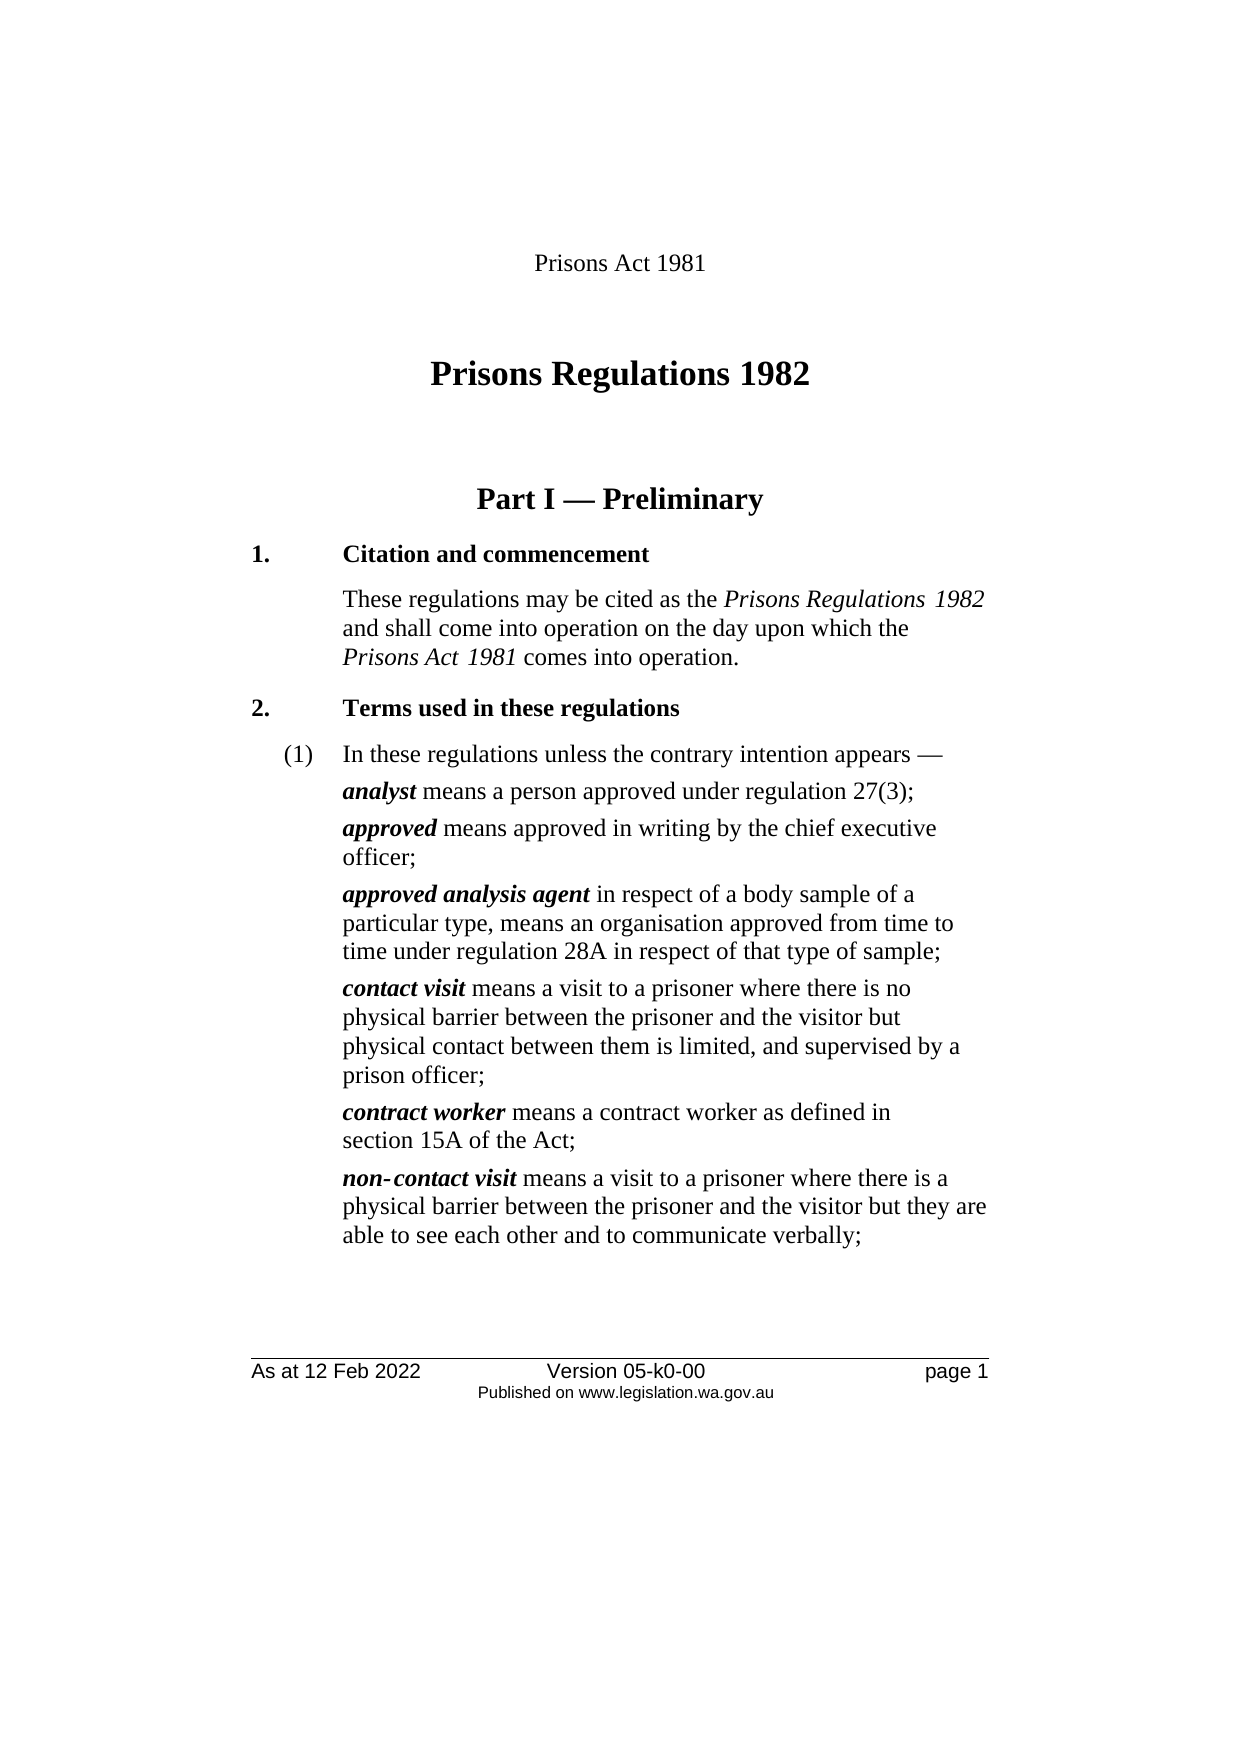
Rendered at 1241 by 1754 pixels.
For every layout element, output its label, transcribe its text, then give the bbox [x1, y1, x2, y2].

text Prisons Act 1981 [251, 248, 989, 277]
text contract worker means a contract worker as defined in section 15A of the Act; [251, 1097, 989, 1154]
text contact visit means a visit to a prisoner where there is no physical barrier between the prisoner and the visitor but physical contact between them is limited, and supervised by a prison officer; [251, 973, 989, 1088]
text Prisons Regulations 1982 [251, 352, 989, 393]
text non-contact visit means a visit to a prisoner where there is a physical barrier between the prisoner and the visitor but they are able to see each other and to communicate verbally; [251, 1163, 989, 1249]
text approved means approved in writing by the chief executive officer; [251, 813, 989, 871]
subtitle 1. Citation and commencement [251, 539, 989, 568]
text approved analysis agent in respect of a body sample of a particular type, means an organisation approved from time to time under regulation 28A in respect of that type of sample; [251, 879, 989, 965]
subtitle Part I — Preliminary [251, 480, 989, 516]
text (1) In these regulations unless the contrary intention appears — [251, 739, 989, 768]
text These regulations may be cited as the Prisons Regulations 1982 and shall come into operation on the day upon which the Prisons Act 1981 comes into operation. [251, 584, 989, 671]
text analyst means a person approved under regulation 27(3); [251, 776, 989, 805]
subtitle 2. Terms used in these regulations [251, 693, 989, 722]
